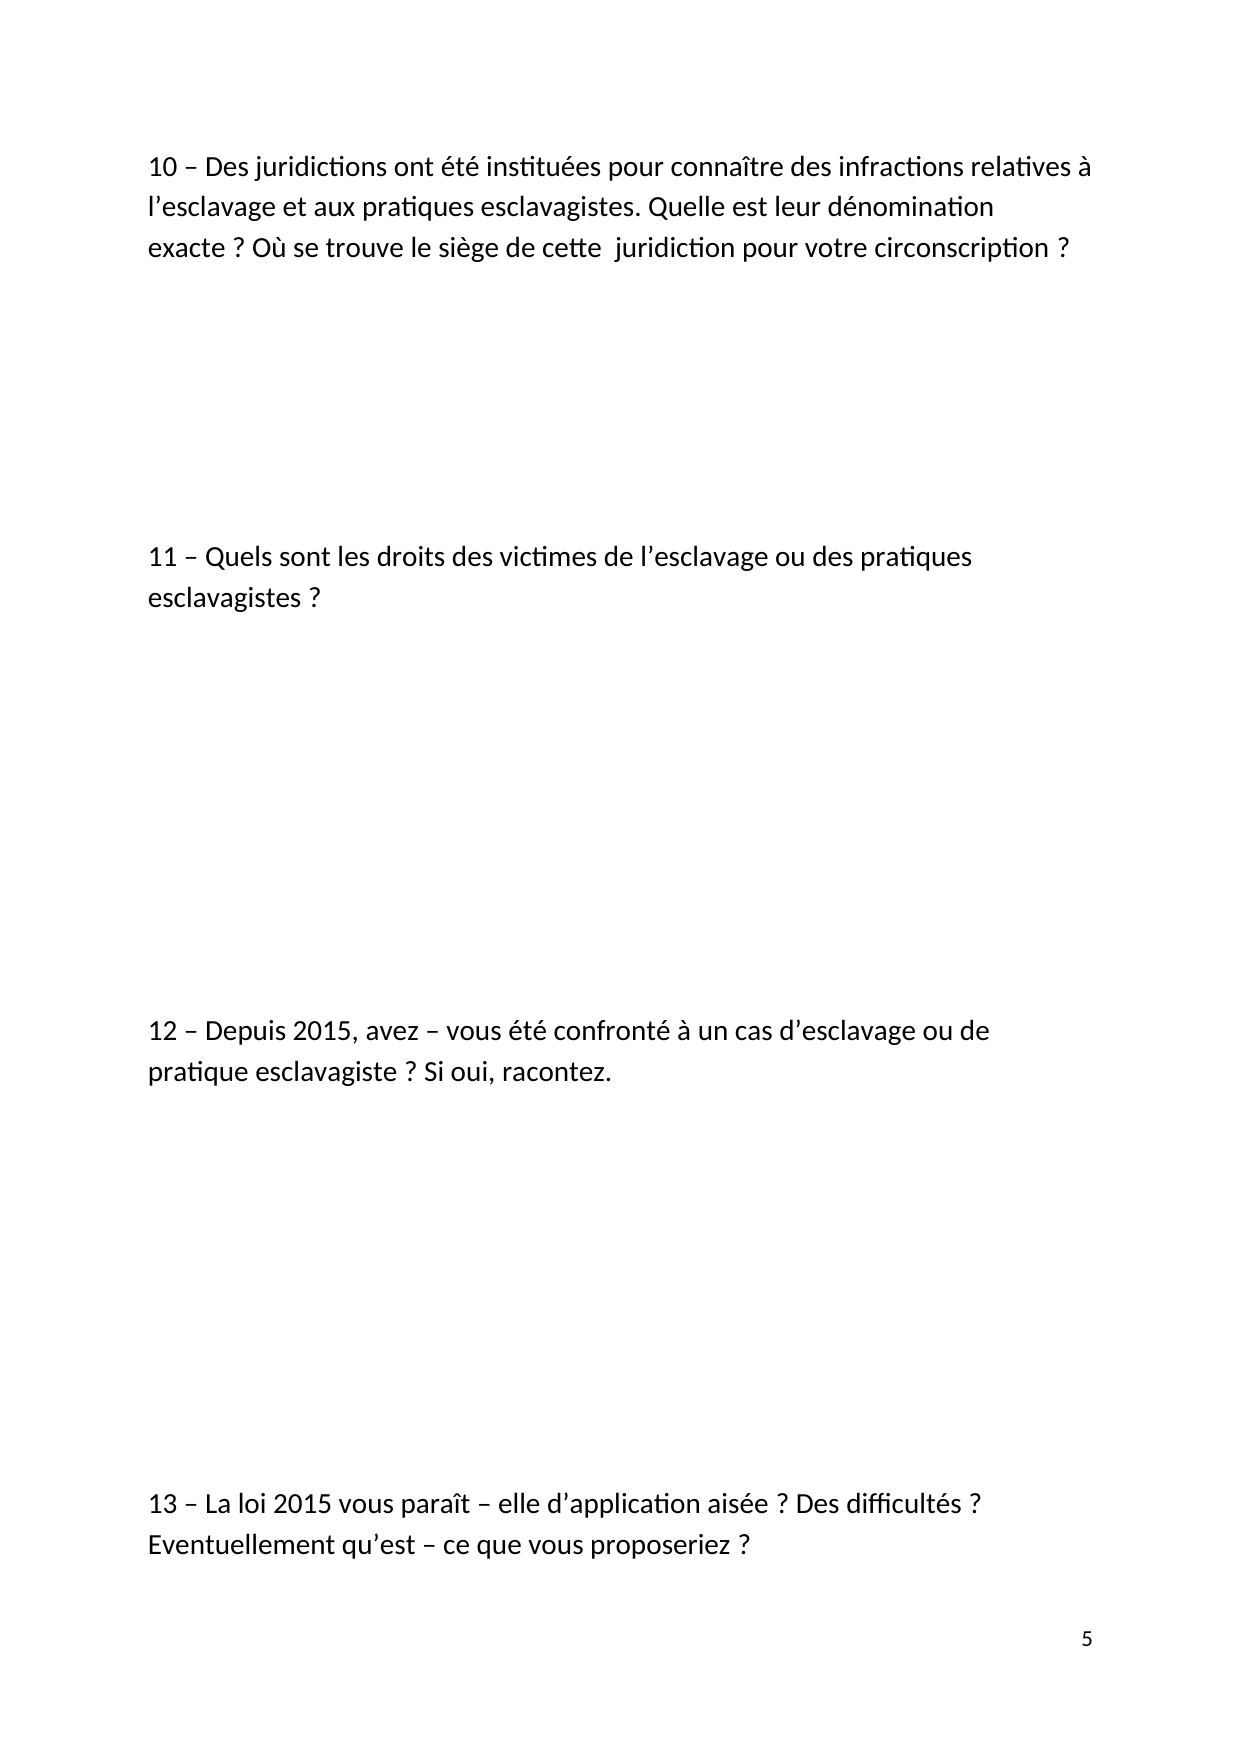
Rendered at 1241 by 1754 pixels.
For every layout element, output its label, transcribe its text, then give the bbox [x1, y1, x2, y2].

text 11 – Quels sont les droits des victimes de l’esclavage ou des pratiques esclavagistes ? [148, 538, 1093, 615]
text 12 – Depuis 2015, avez – vous été confronté à un cas d’esclavage ou de pratique esclavagiste ? Si oui, racontez. [148, 1012, 1093, 1088]
text 10 – Des juridictions ont été instituées pour connaître des infractions relatives à l’esclavage et aux pratiques esclavagistes. Quelle est leur dénomination exacte ? Où se trouve le siège de cette juridiction pour votre circonscription ? [148, 148, 1093, 265]
text 13 – La loi 2015 vous paraît – elle d’application aisée ? Des difficultés ? Eventuellement qu’est – ce que vous proposeriez ? [148, 1485, 1093, 1562]
